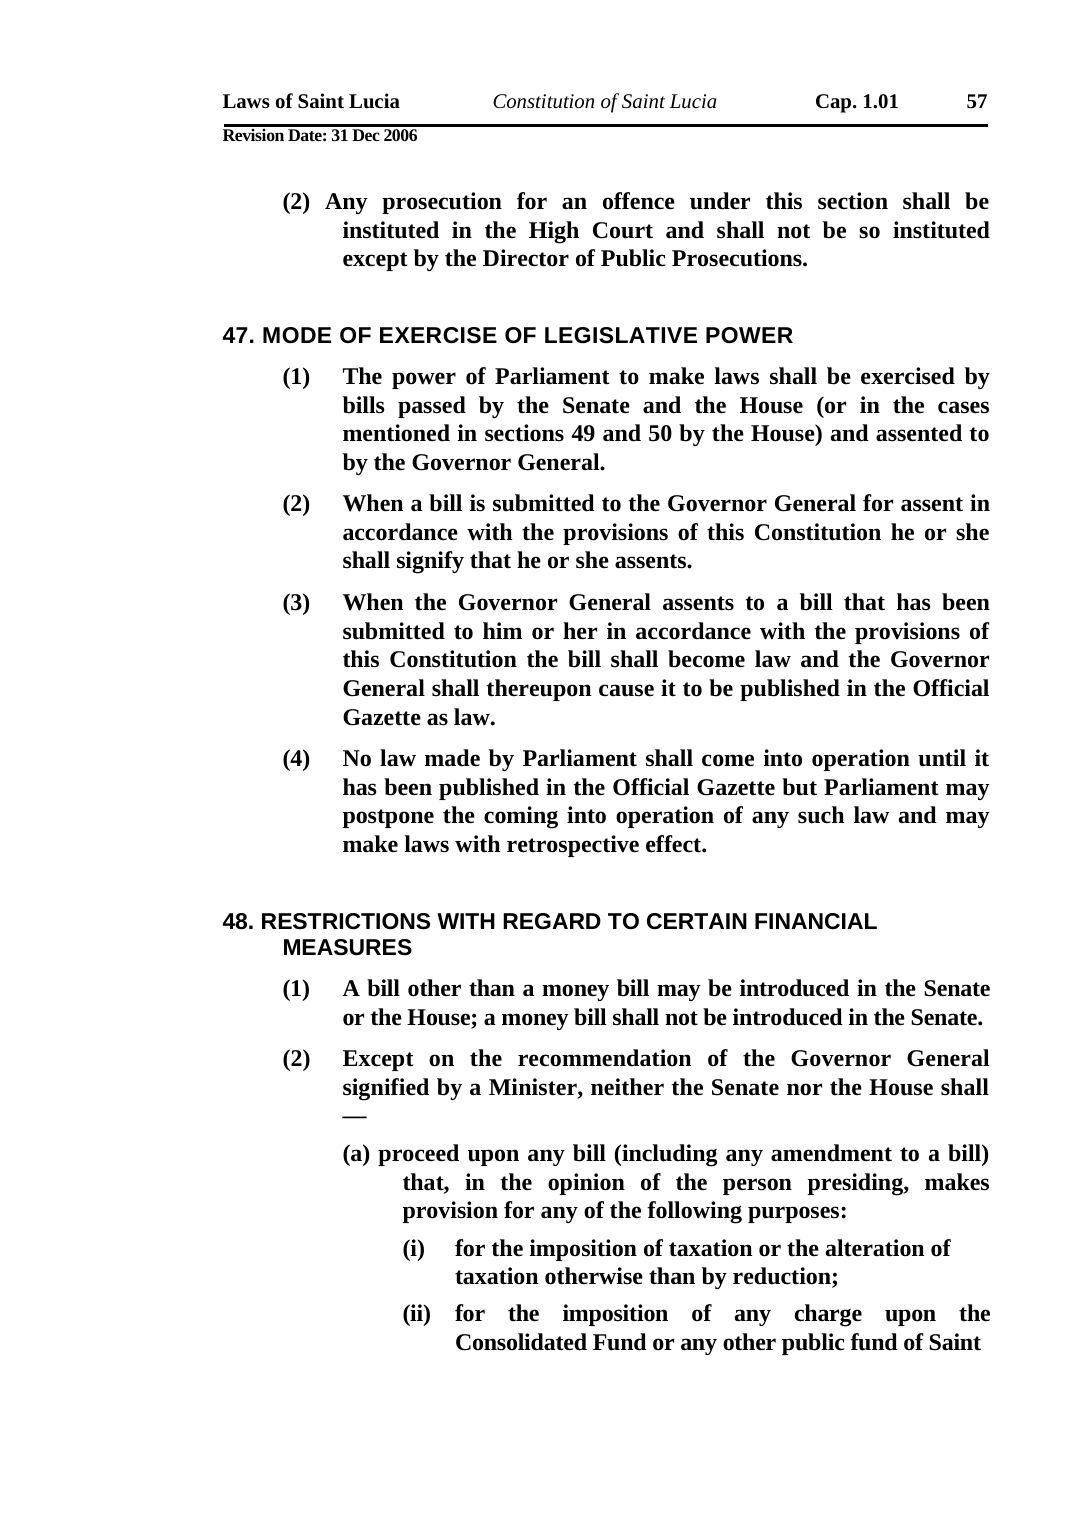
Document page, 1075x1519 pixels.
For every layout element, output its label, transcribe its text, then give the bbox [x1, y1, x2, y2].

text 47. MODE OF EXERCISE OF LEGISLATIVE POWER [222, 322, 991, 349]
text (a) proceed upon any bill (including any amendment to a bill) that, in the opinion of the person presiding, makes provision for any of the following purposes: [342, 1139, 991, 1224]
list When the Governor General assents to a bill that has been submitted to him or her in accordance with the provisions of this Constitution the bill shall become law and the Governor General shall thereupon cause it to be published in the Official Gazette as law. [282, 587, 991, 731]
text Revision Date: 31 Dec 2006 [222, 127, 991, 144]
list When a bill is submitted to the Governor General for assent in accordance with the provisions of this Constitution he or she shall signify that he or she assents. [282, 488, 991, 575]
text (2) Any prosecution for an offence under this section shall be instituted in the High Court and shall not be so instituted except by the Director of Public Prosecutions. [282, 186, 991, 273]
list No law made by Parliament shall come into operation until it has been published in the Official Gazette but Parliament may postpone the coming into operation of any such law and may make laws with retrospective effect. [282, 743, 991, 858]
list for the imposition of any charge upon the Consolidated Fund or any other public fund of Saint [402, 1299, 991, 1356]
list for the imposition of taxation or the alteration of taxation otherwise than by reduction; [402, 1233, 991, 1290]
text 48. RESTRICTIONS WITH REGARD TO CERTAIN FINANCIAL MEASURES [222, 908, 901, 961]
list Except on the recommendation of the Governor General signified by a Minister, neither the Senate nor the House shall— [282, 1043, 991, 1130]
list A bill other than a money bill may be introduced in the Senate or the House; a money bill shall not be introduced in the Senate. [282, 973, 991, 1031]
list The power of Parliament to make laws shall be exercised by bills passed by the Senate and the House (or in the cases mentioned in sections 49 and 50 by the House) and assented to by the Governor General. [282, 362, 991, 476]
